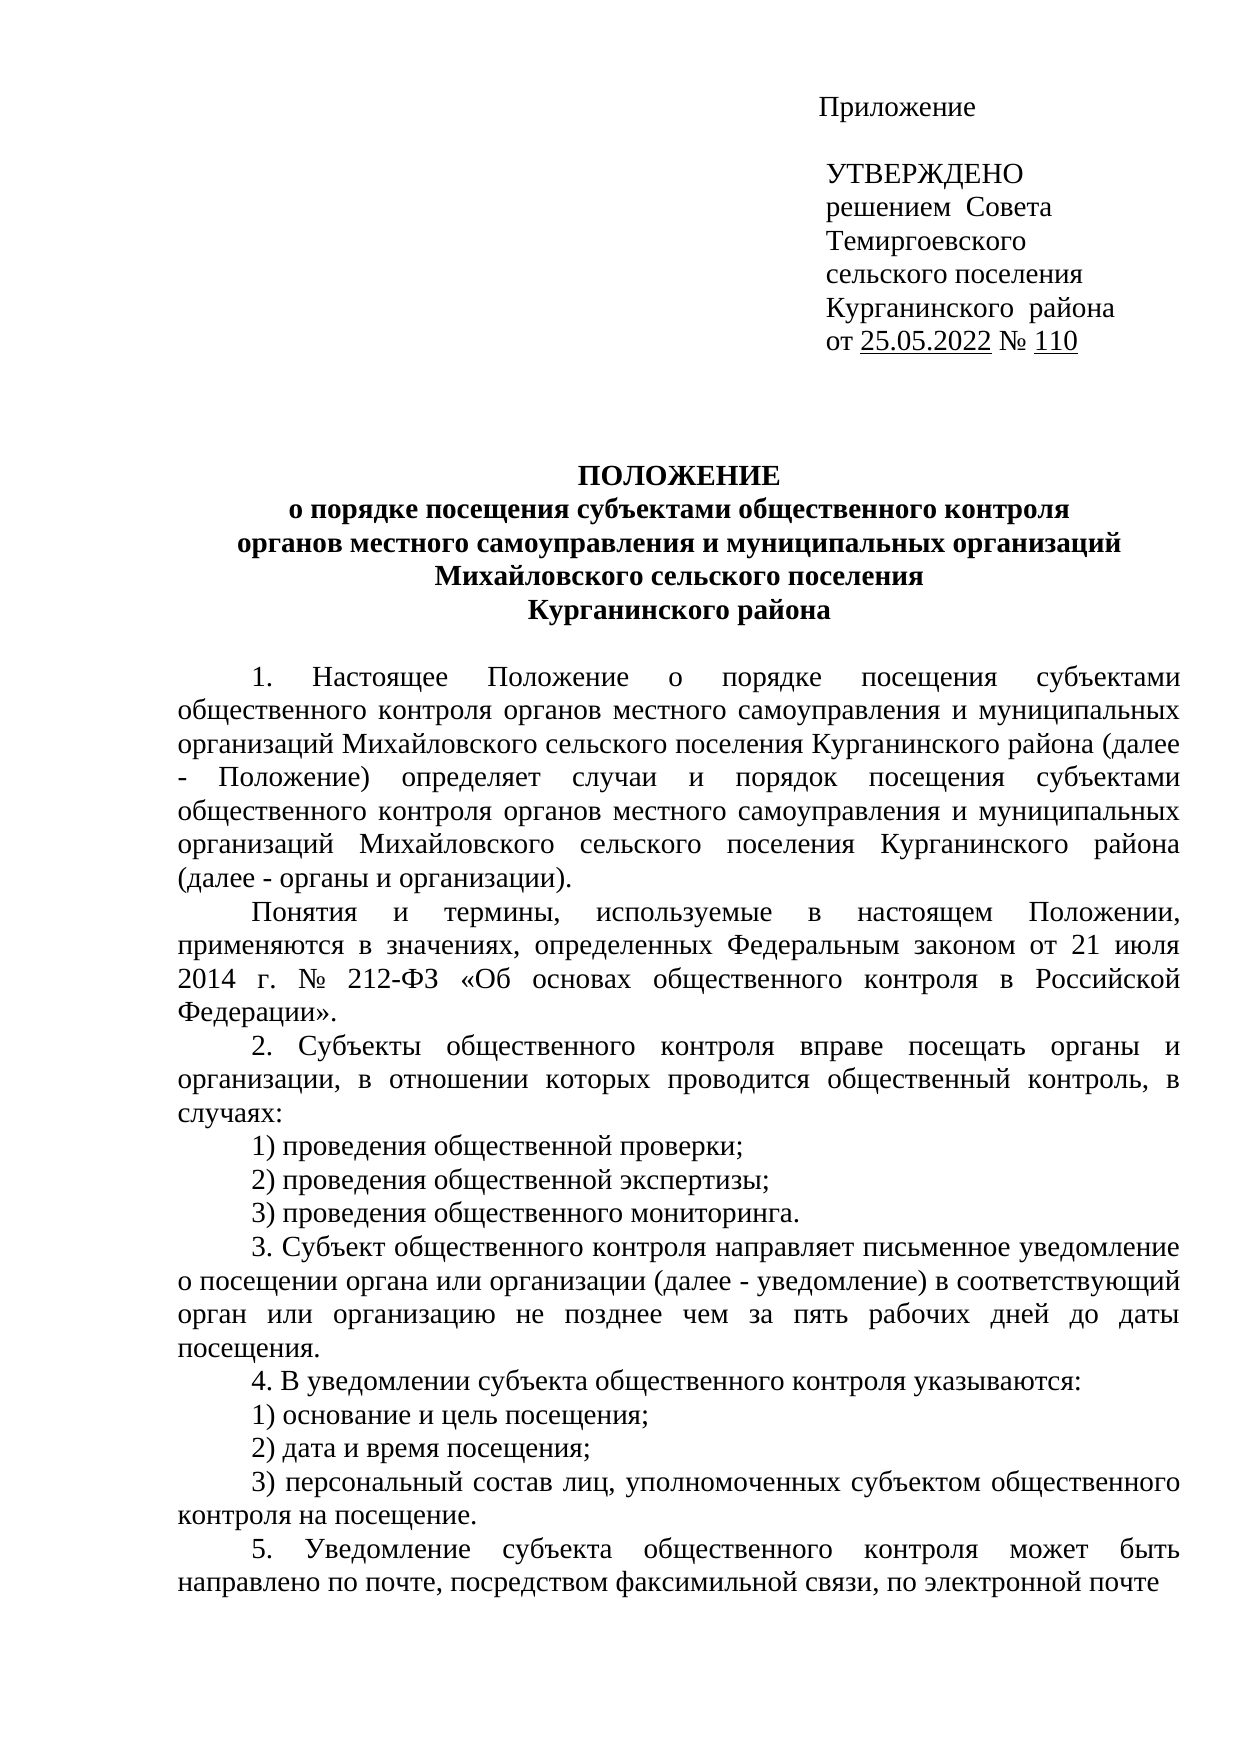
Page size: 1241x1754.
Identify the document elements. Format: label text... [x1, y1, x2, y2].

text сельского поселения [723, 256, 1181, 290]
text Курганинского района [723, 290, 1181, 323]
text 2) проведения общественной экспертизы; [177, 1162, 1181, 1196]
text 1. Настоящее Положение о порядке посещения субъектами общественного контроля органов местного самоуправления и муниципальных организаций Михайловского сельского поселения Курганинского района (далее - Положение) определяет случаи и порядок посещения субъектами общественного контроля органов местного самоуправления и муниципальных организаций Михайловского сельского поселения Курганинского района (далее - органы и организации). [177, 659, 1181, 894]
text 5. Уведомление субъекта общественного контроля может быть направлено по почте, посредством факсимильной связи, по электронной почте [177, 1531, 1181, 1598]
text Курганинского района [177, 592, 1181, 625]
text Понятия и термины, используемые в настоящем Положении, применяются в значениях, определенных Федеральным законом от 21 июля 2014 г. № 212-ФЗ «Об основах общественного контроля в Российской Федерации». [177, 894, 1181, 1028]
text Приложение [723, 89, 1181, 122]
text 2) дата и время посещения; [177, 1430, 1181, 1464]
text 2. Субъекты общественного контроля вправе посещать органы и организации, в отношении которых проводится общественный контроль, в случаях: [177, 1028, 1181, 1128]
text УТВЕРЖДЕНО [723, 156, 1181, 189]
text 1) основание и цель посещения; [177, 1397, 1181, 1430]
text 3. Субъект общественного контроля направляет письменное уведомление о посещении органа или организации (далее - уведомление) в соответствующий орган или организацию не позднее чем за пять рабочих дней до даты посещения. [177, 1229, 1181, 1363]
text от 25.05.2022 № 110 [723, 323, 1181, 357]
text 1) проведения общественной проверки; [177, 1128, 1181, 1162]
text органов местного самоуправления и муниципальных организаций Михайловского сельского поселения [177, 525, 1181, 592]
text 3) проведения общественного мониторинга. [177, 1196, 1181, 1229]
text решением Совета [723, 189, 1181, 223]
text о порядке посещения субъектами общественного контроля [177, 491, 1181, 525]
text 3) персональный состав лиц, уполномоченных субъектом общественного контроля на посещение. [177, 1464, 1181, 1531]
text ПОЛОЖЕНИЕ [177, 458, 1181, 491]
text Темиргоевского [723, 223, 1181, 256]
text 4. В уведомлении субъекта общественного контроля указываются: [177, 1363, 1181, 1397]
